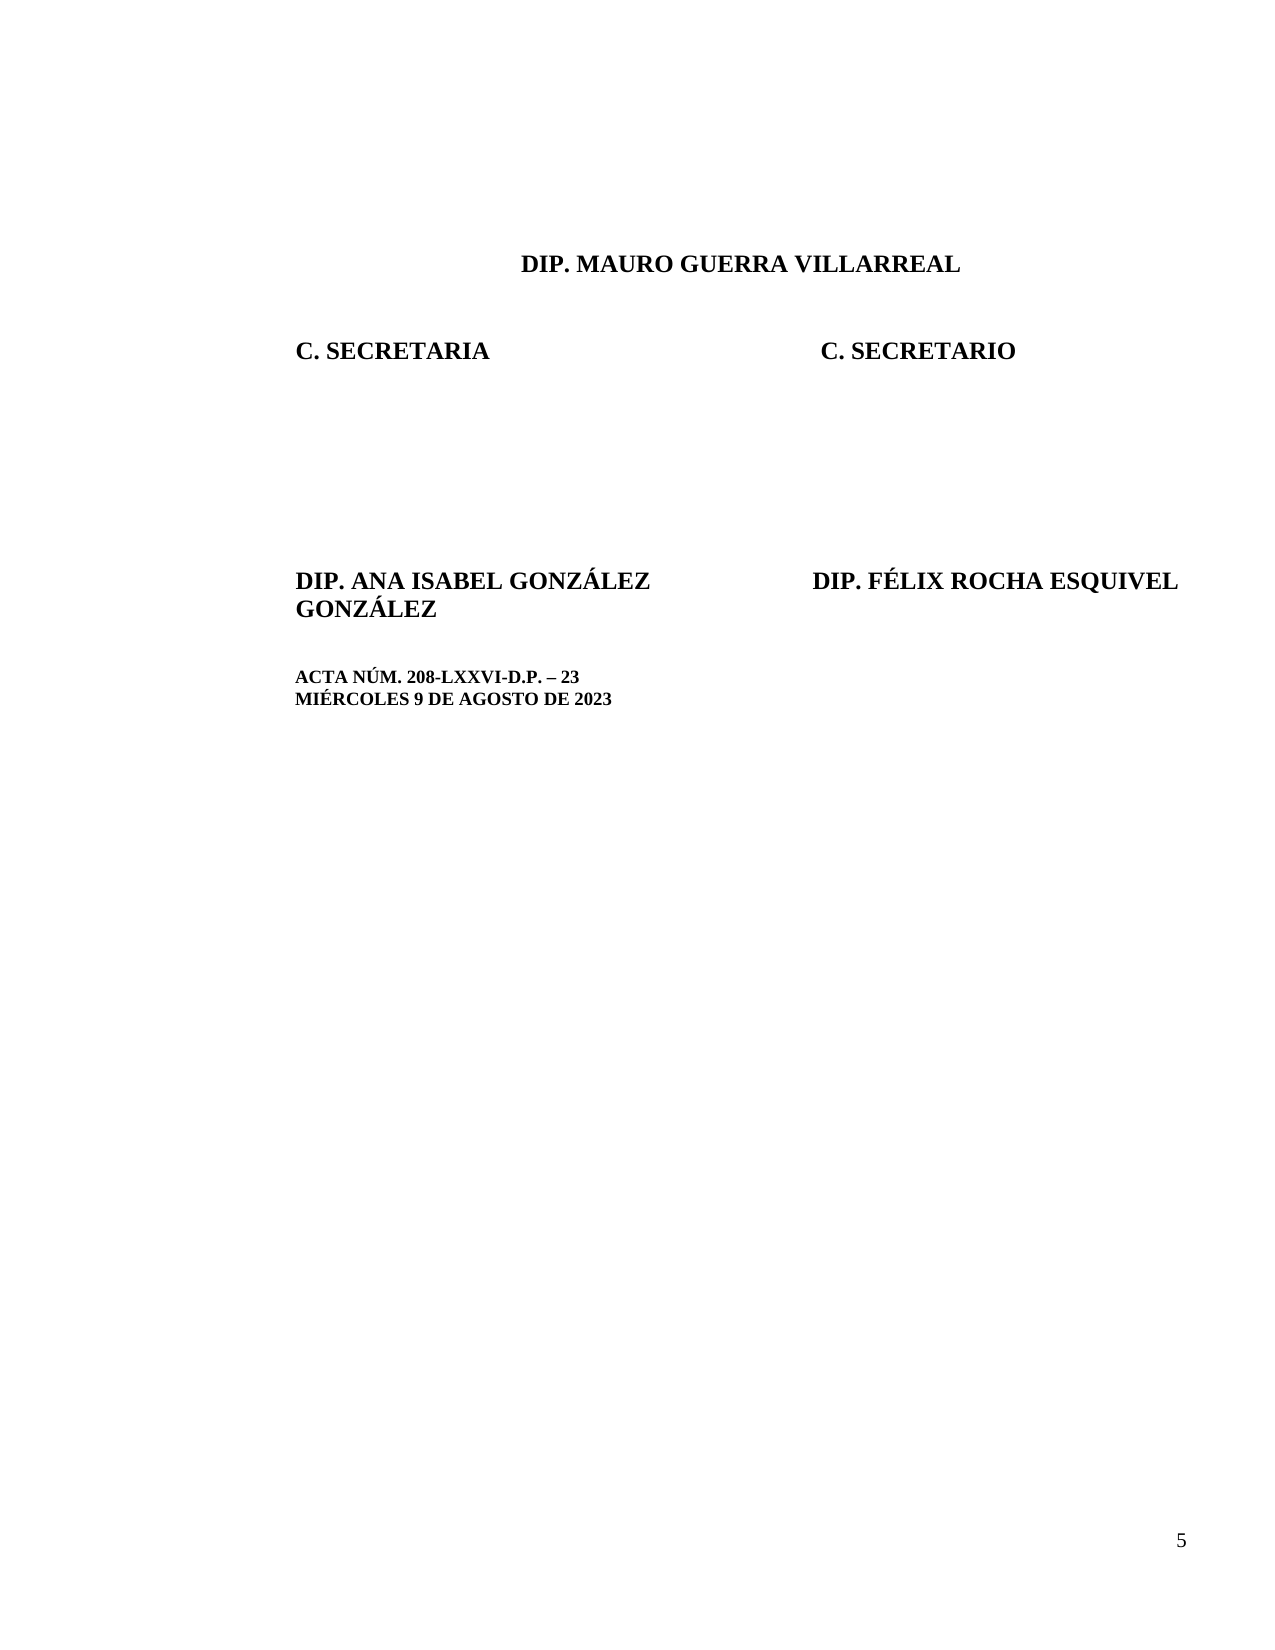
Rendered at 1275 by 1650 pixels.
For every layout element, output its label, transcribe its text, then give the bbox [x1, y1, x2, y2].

text ACTA NÚM. 208-LXXVI-D.P. – 23 [295, 666, 1186, 688]
text MIÉRCOLES 9 DE AGOSTO DE 2023 [295, 688, 1186, 709]
text DIP. ANA ISABEL GONZÁLEZ DIP. FÉLIX ROCHA ESQUIVEL [295, 566, 1240, 594]
text GONZÁLEZ [295, 594, 1240, 623]
text C. SECRETARIA C. SECRETARIO [295, 336, 1186, 364]
text DIP. MAURO GUERRA VILLARREAL [295, 249, 1186, 278]
